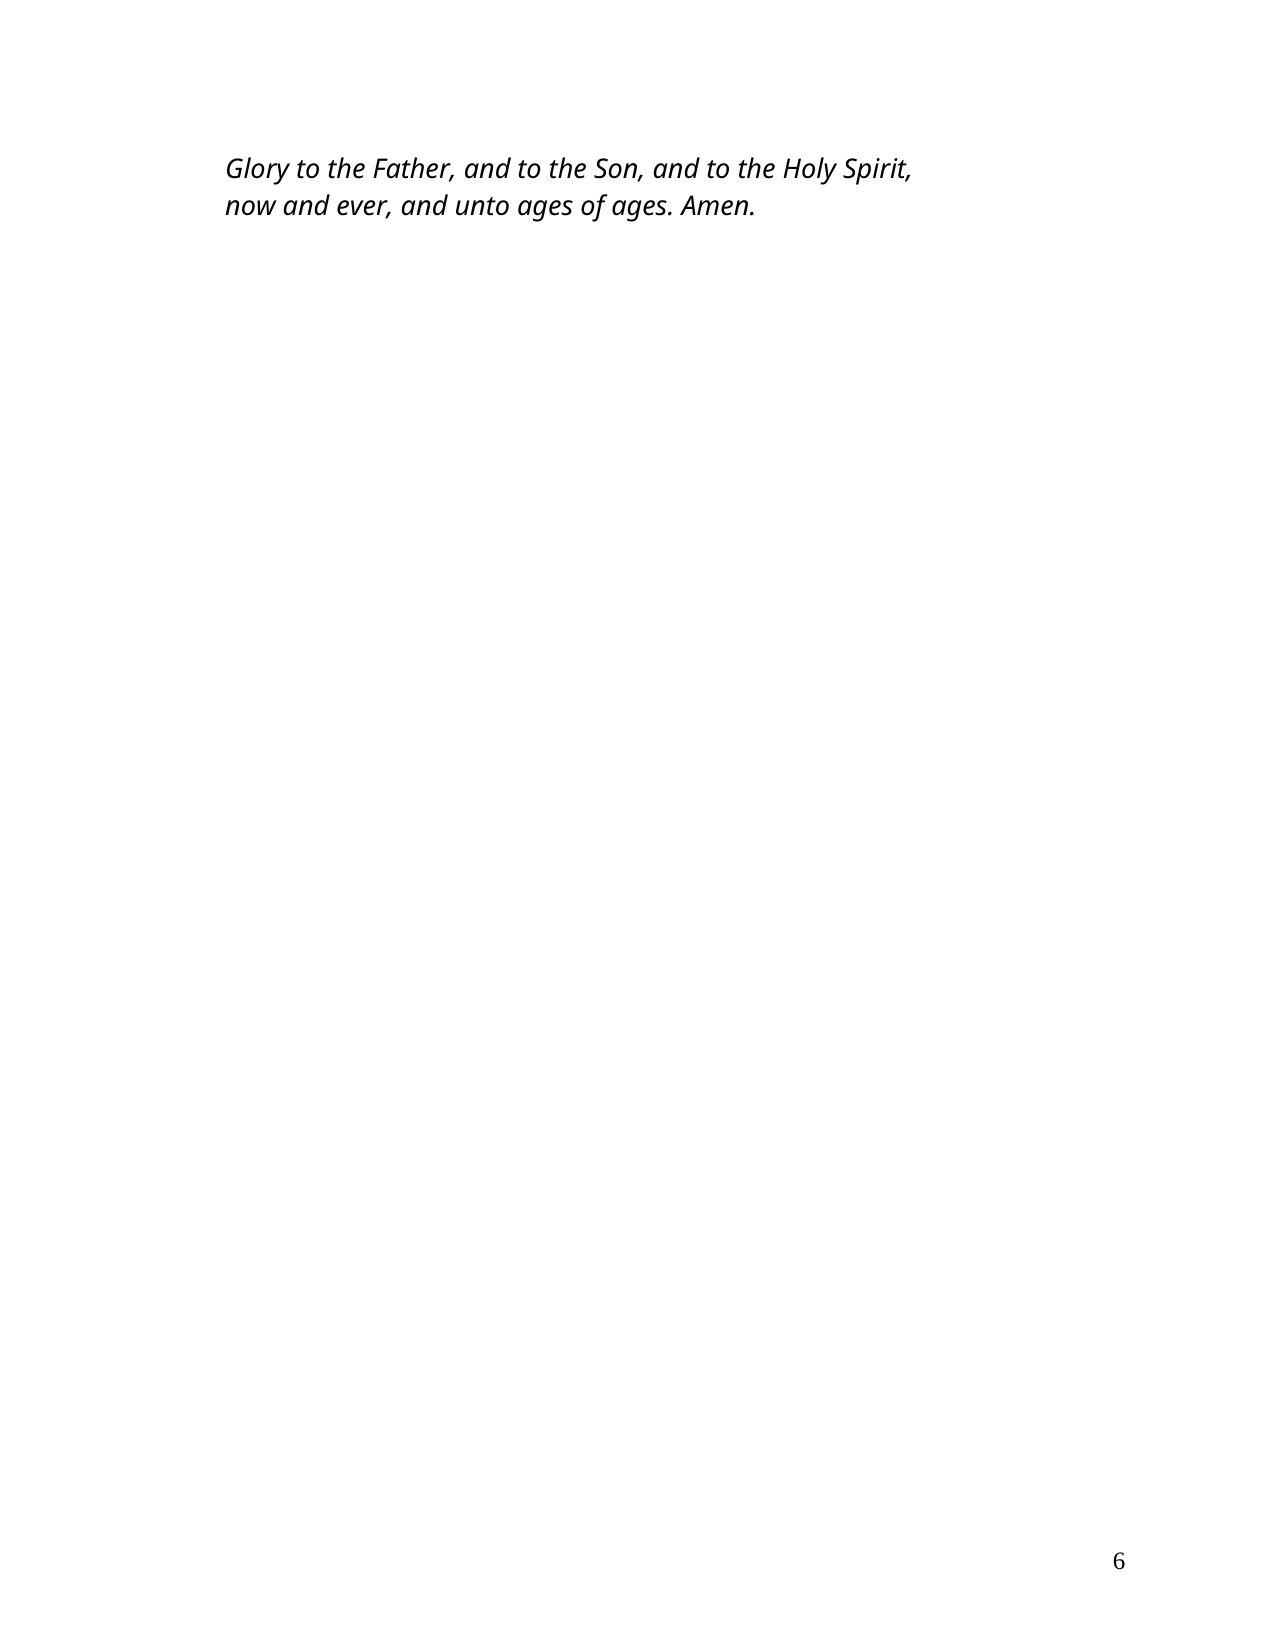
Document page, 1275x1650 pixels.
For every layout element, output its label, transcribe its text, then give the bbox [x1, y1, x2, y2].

text Glory to the Father, and to the Son, and to the Holy Spirit, [150, 150, 1125, 187]
text now and ever, and unto ages of ages. Amen. [150, 187, 1125, 224]
